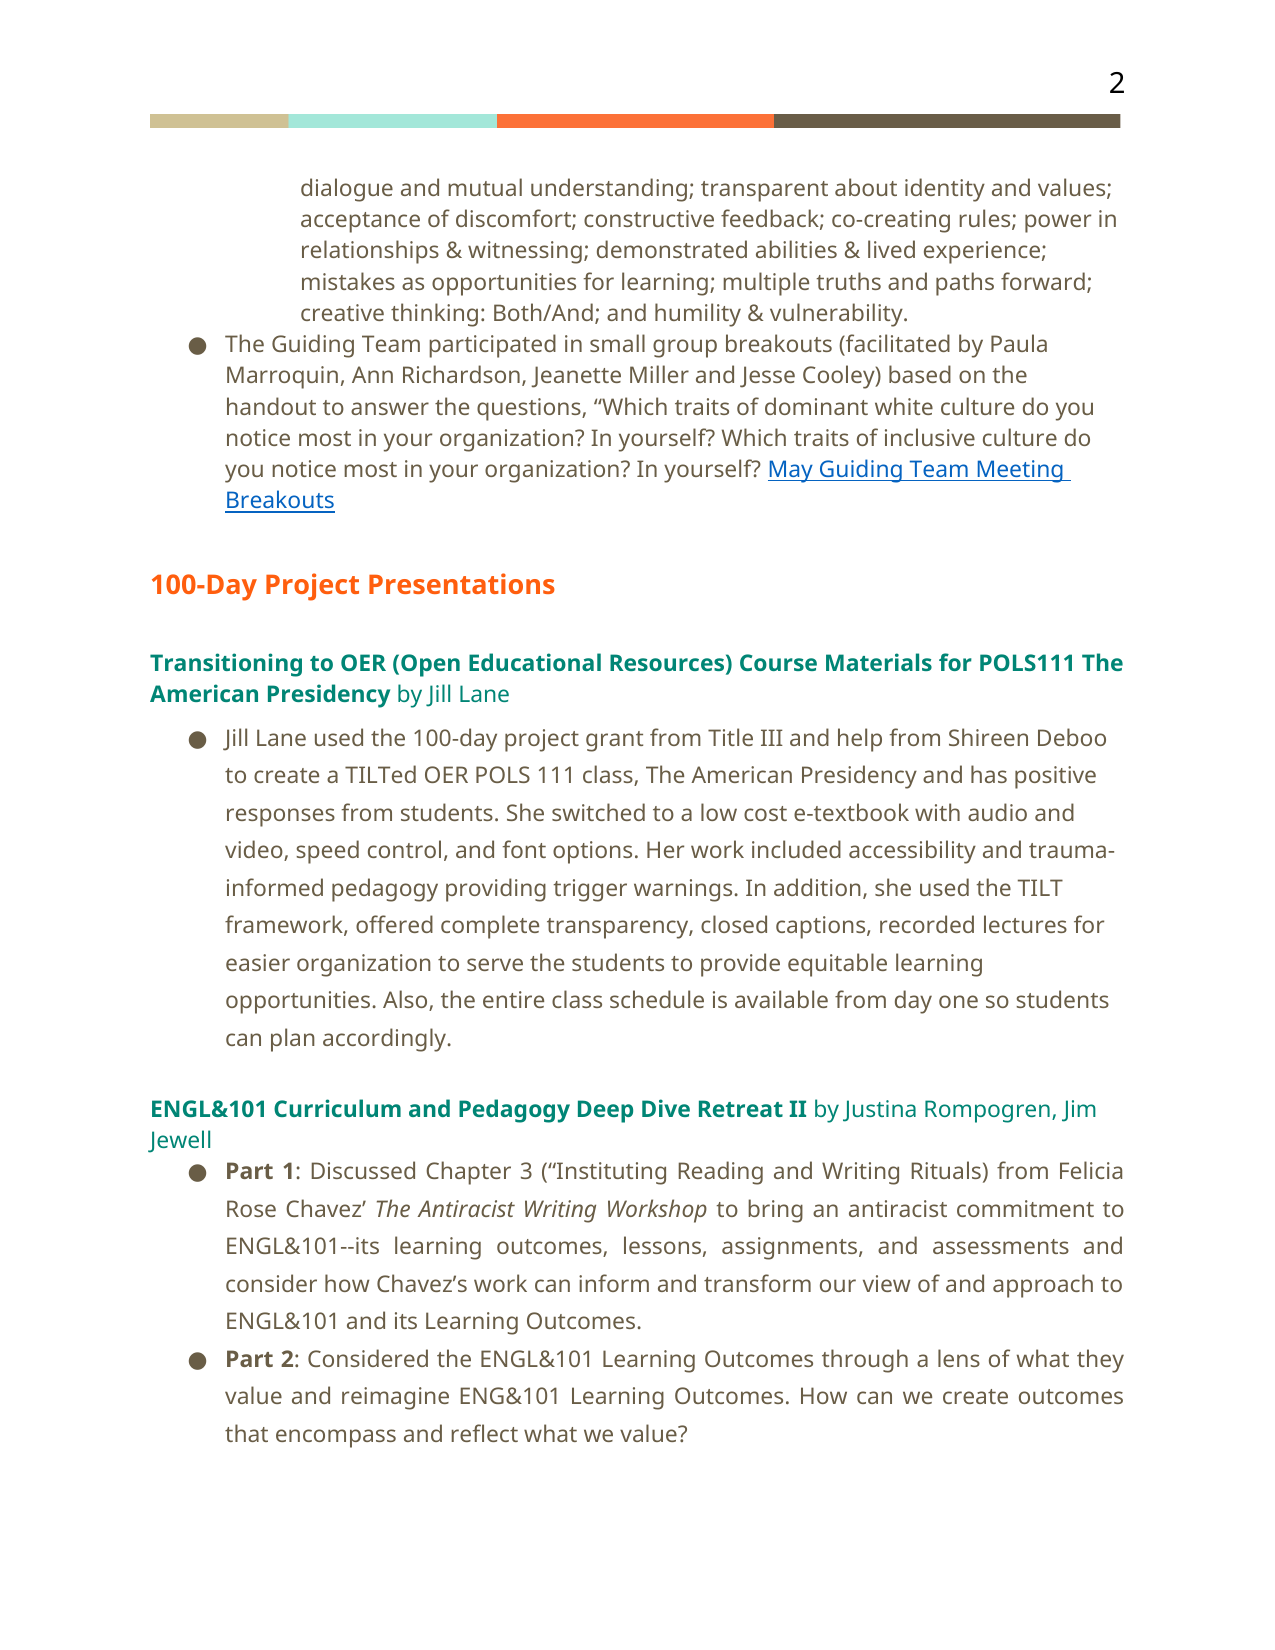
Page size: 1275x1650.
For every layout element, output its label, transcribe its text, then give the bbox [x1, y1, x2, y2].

subtitle ENGL&101 Curriculum and Pedagogy Deep Dive Retreat II by Justina Rompogren, Jim Jewell [150, 1093, 1125, 1155]
list Part 1: Discussed Chapter 3 (“Instituting Reading and Writing Rituals) from Felicia Rose Chavez’ The Antiracist Writing Workshop to bring an antiracist commitment to ENGL&101--its learning outcomes, lessons, assignments, and assessments and consider how Chavez’s work can inform and transform our view of and approach to ENGL&101 and its Learning Outcomes. [187, 1155, 1125, 1337]
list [262, 172, 1125, 328]
picture [150, 114, 1121, 128]
subtitle Transitioning to OER (Open Educational Resources) Course Materials for POLS111 The American Presidency by Jill Lane [150, 647, 1125, 709]
list The Guiding Team participated in small group breakouts (facilitated by Paula Marroquin, Ann Richardson, Jeanette Miller and Jesse Cooley) based on the handout to answer the questions, “Which traits of dominant white culture do you notice most in your organization? In yourself? Which traits of inclusive culture do you notice most in your organization? In yourself? May Guiding Team Meeting Breakouts [187, 328, 1125, 516]
list Jill Lane used the 100-day project grant from Title III and help from Shireen Deboo to create a TILTed OER POLS 111 class, The American Presidency and has positive responses from students. She switched to a low cost e-textbook with audio and video, speed control, and font options. Her work included accessibility and trauma-informed pedagogy providing trigger warnings. In addition, she used the TILT framework, offered complete transparency, closed captions, recorded lectures for easier organization to serve the students to provide equitable learning opportunities. Also, the entire class schedule is available from day one so students can plan accordingly. [187, 722, 1125, 1053]
subtitle 100-Day Project Presentations [150, 566, 1125, 603]
list Part 2: Considered the ENGL&101 Learning Outcomes through a lens of what they value and reimagine ENG&101 Learning Outcomes. How can we create outcomes that encompass and reflect what we value? [187, 1343, 1125, 1449]
